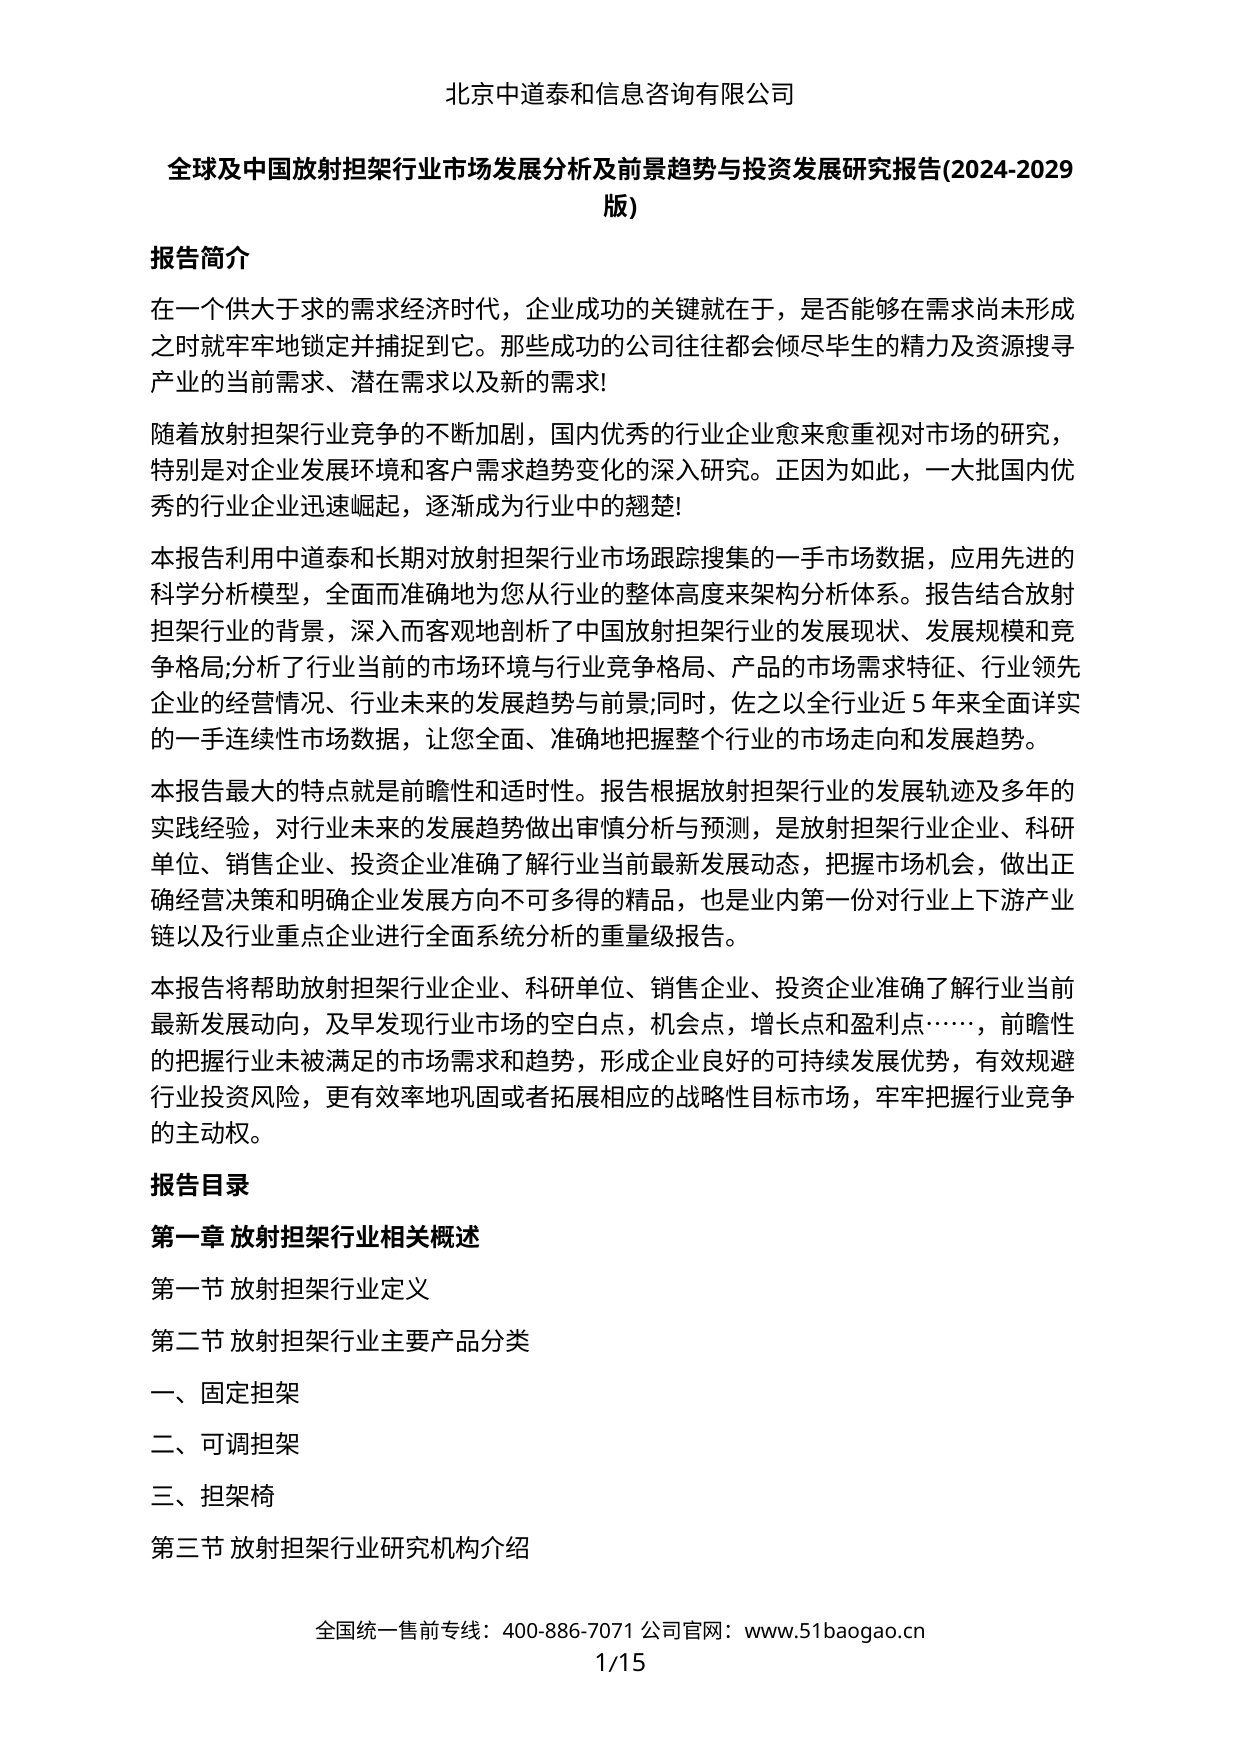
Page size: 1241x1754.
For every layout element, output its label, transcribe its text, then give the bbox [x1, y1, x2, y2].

text 随着放射担架行业竞争的不断加剧，国内优秀的行业企业愈来愈重视对市场的研究，特别是对企业发展环境和客户需求趋势变化的深入研究。正因为如此，一大批国内优秀的行业企业迅速崛起，逐渐成为行业中的翘楚! [150, 414, 1090, 523]
text 第一章 放射担架行业相关概述 [150, 1217, 1090, 1254]
text 全球及中国放射担架行业市场发展分析及前景趋势与投资发展研究报告(2024-2029版) [150, 150, 1090, 222]
text 第一节 放射担架行业定义 [150, 1269, 1090, 1306]
text 本报告最大的特点就是前瞻性和适时性。报告根据放射担架行业的发展轨迹及多年的实践经验，对行业未来的发展趋势做出审慎分析与预测，是放射担架行业企业、科研单位、销售企业、投资企业准确了解行业当前最新发展动态，把握市场机会，做出正确经营决策和明确企业发展方向不可多得的精品，也是业内第一份对行业上下游产业链以及行业重点企业进行全面系统分析的重量级报告。 [150, 772, 1090, 953]
text 第三节 放射担架行业研究机构介绍 [150, 1529, 1090, 1565]
text 报告目录 [150, 1166, 1090, 1202]
text 三、担架椅 [150, 1477, 1090, 1513]
text 二、可调担架 [150, 1425, 1090, 1461]
text 一、固定担架 [150, 1373, 1090, 1409]
text 第二节 放射担架行业主要产品分类 [150, 1321, 1090, 1357]
text 本报告利用中道泰和长期对放射担架行业市场跟踪搜集的一手市场数据，应用先进的科学分析模型，全面而准确地为您从行业的整体高度来架构分析体系。报告结合放射担架行业的背景，深入而客观地剖析了中国放射担架行业的发展现状、发展规模和竞争格局;分析了行业当前的市场环境与行业竞争格局、产品的市场需求特征、行业领先企业的经营情况、行业未来的发展趋势与前景;同时，佐之以全行业近5年来全面详实的一手连续性市场数据，让您全面、准确地把握整个行业的市场走向和发展趋势。 [150, 539, 1090, 756]
text 本报告将帮助放射担架行业企业、科研单位、销售企业、投资企业准确了解行业当前最新发展动向，及早发现行业市场的空白点，机会点，增长点和盈利点……，前瞻性的把握行业未被满足的市场需求和趋势，形成企业良好的可持续发展优势，有效规避行业投资风险，更有效率地巩固或者拓展相应的战略性目标市场，牢牢把握行业竞争的主动权。 [150, 969, 1090, 1150]
text 在一个供大于求的需求经济时代，企业成功的关键就在于，是否能够在需求尚未形成之时就牢牢地锁定并捕捉到它。那些成功的公司往往都会倾尽毕生的精力及资源搜寻产业的当前需求、潜在需求以及新的需求! [150, 290, 1090, 399]
text 报告简介 [150, 238, 1090, 274]
